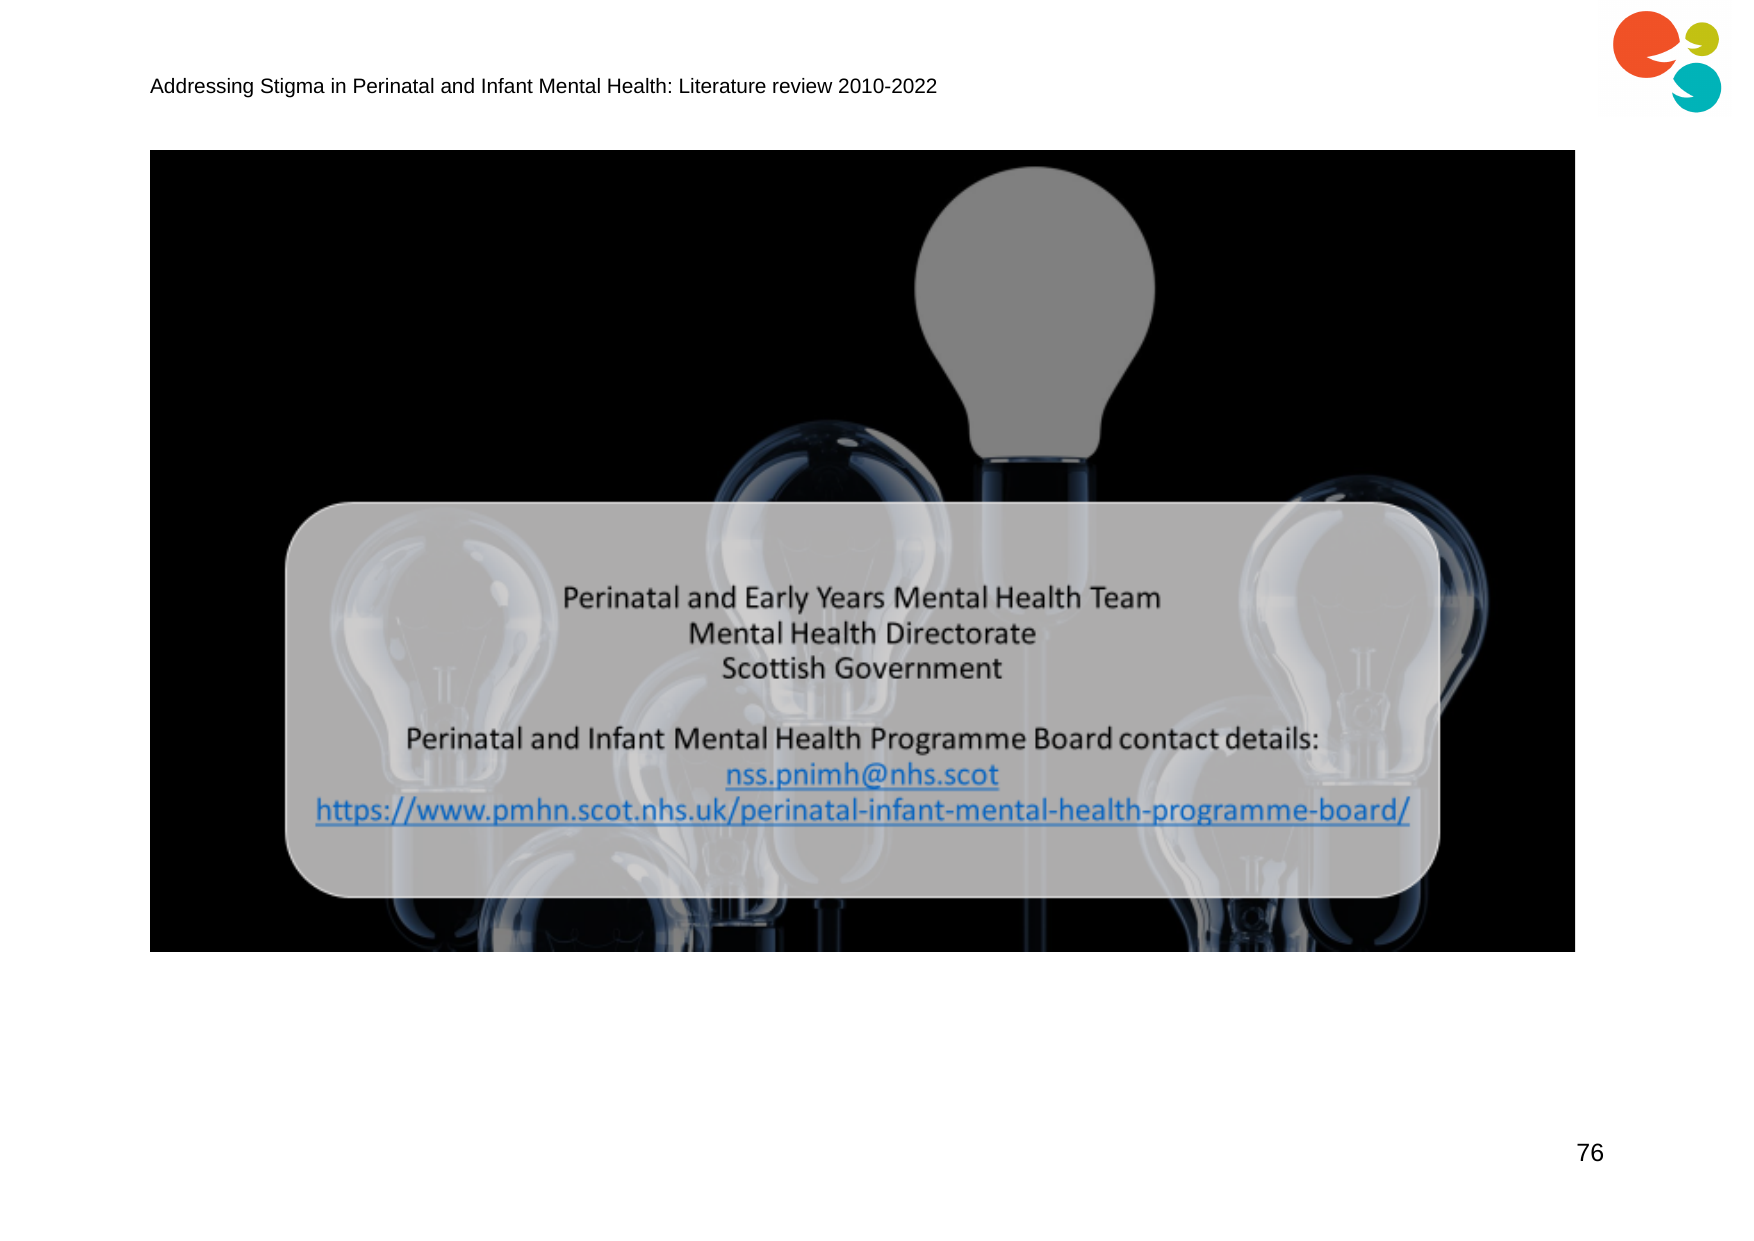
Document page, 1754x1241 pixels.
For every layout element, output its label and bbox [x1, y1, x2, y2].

picture [150, 150, 1576, 952]
